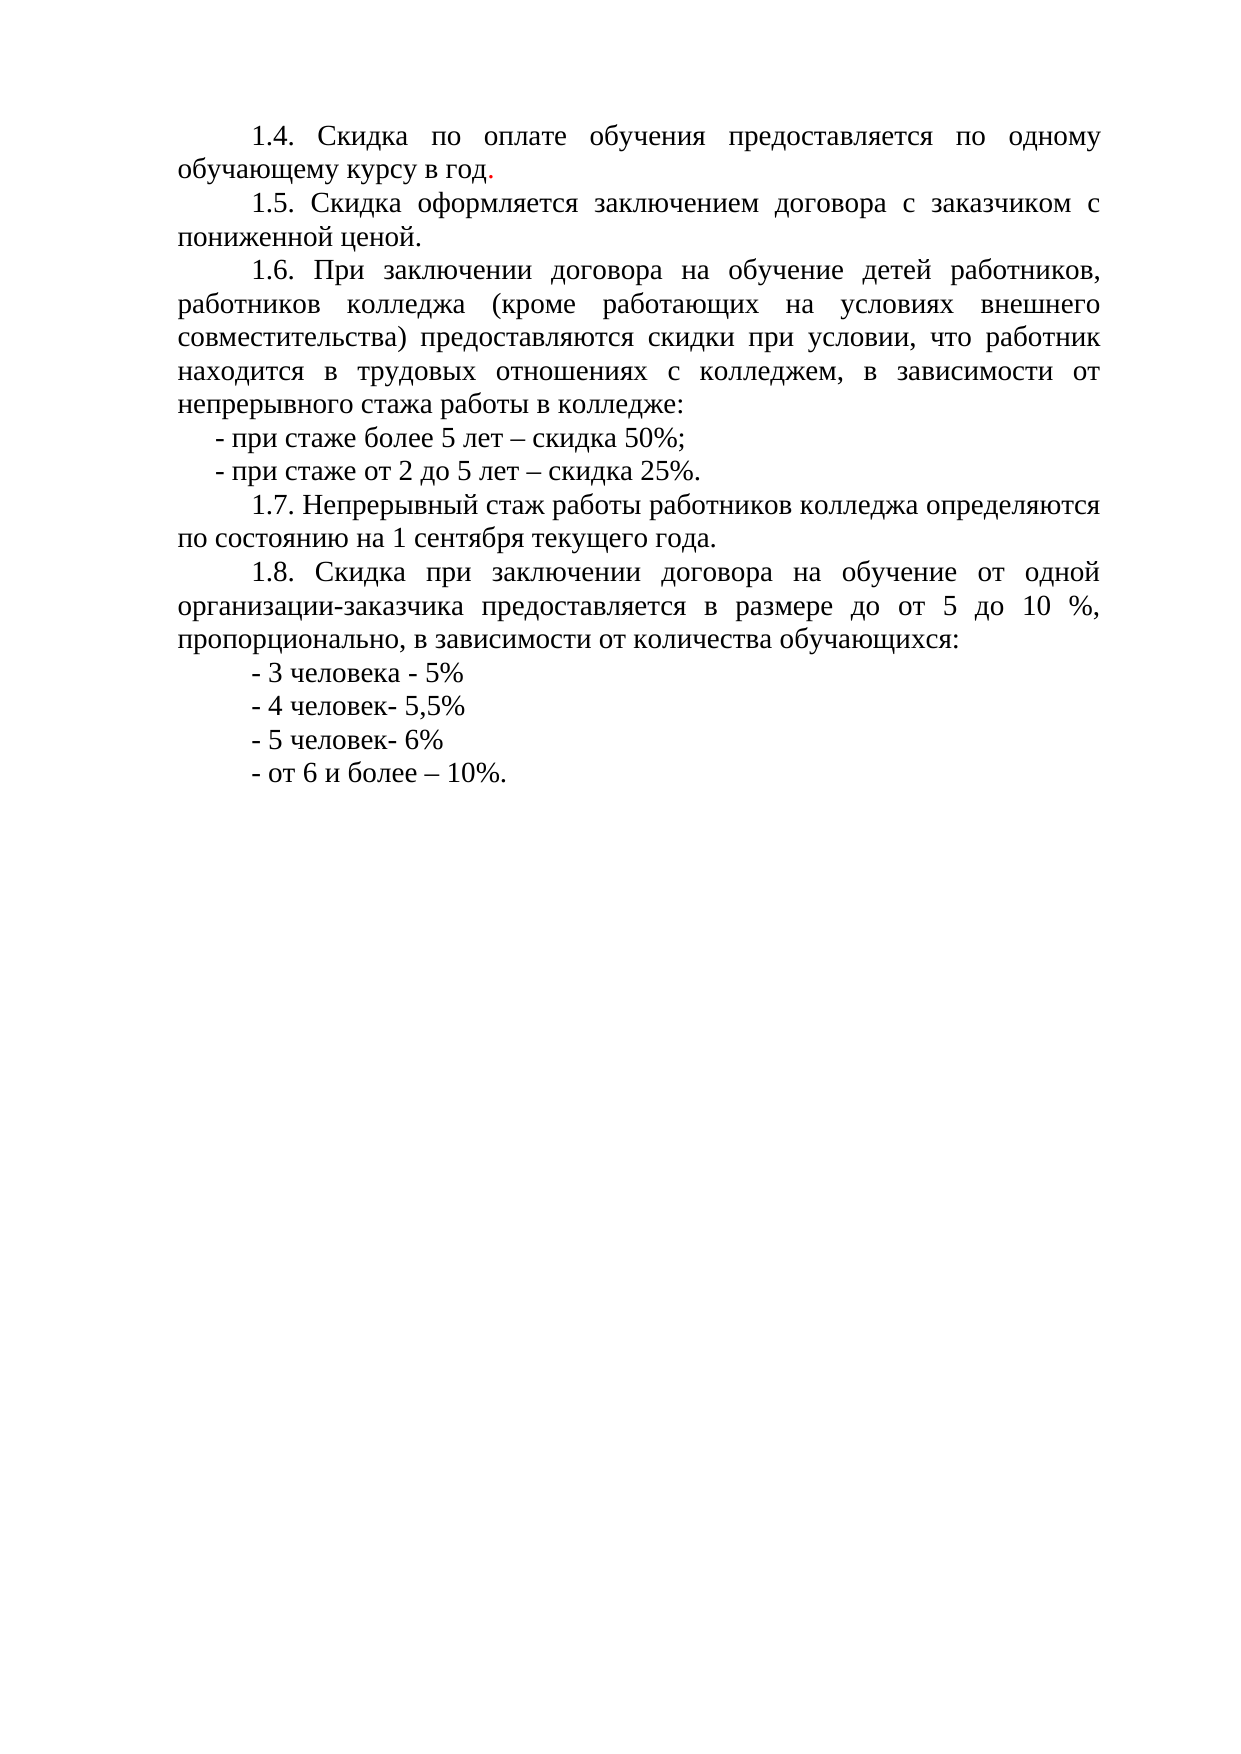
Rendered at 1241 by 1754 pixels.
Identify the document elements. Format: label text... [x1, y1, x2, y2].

text 1.6. При заключении договора на обучение детей работников, работников колледжа (кроме работающих на условиях внешнего совместительства) предоставляются скидки при условии, что работник находится в трудовых отношениях с колледжем, в зависимости от непрерывного стажа работы в колледже: [177, 252, 1101, 420]
text - 4 человек- 5,5% [177, 688, 1101, 722]
text - от 6 и более – 10%. [177, 755, 1101, 789]
text - 5 человек- 6% [177, 722, 1101, 755]
text - 3 человека - 5% [177, 655, 1101, 688]
text 1.8. Скидка при заключении договора на обучение от одной организации-заказчика предоставляется в размере до от 5 до 10 %, пропорционально, в зависимости от количества обучающихся: [177, 554, 1101, 655]
text 1.7. Непрерывный стаж работы работников колледжа определяются по состоянию на 1 сентября текущего года. [177, 487, 1101, 554]
text 1.4. Скидка по оплате обучения предоставляется по одному обучающему курсу в год. [177, 118, 1101, 185]
list - при стаже от 2 до 5 лет – скидка 25%. [177, 453, 1101, 487]
list - при стаже более 5 лет – скидка 50%; [177, 420, 1101, 453]
text 1.5. Скидка оформляется заключением договора с заказчиком с пониженной ценой. [177, 185, 1101, 252]
